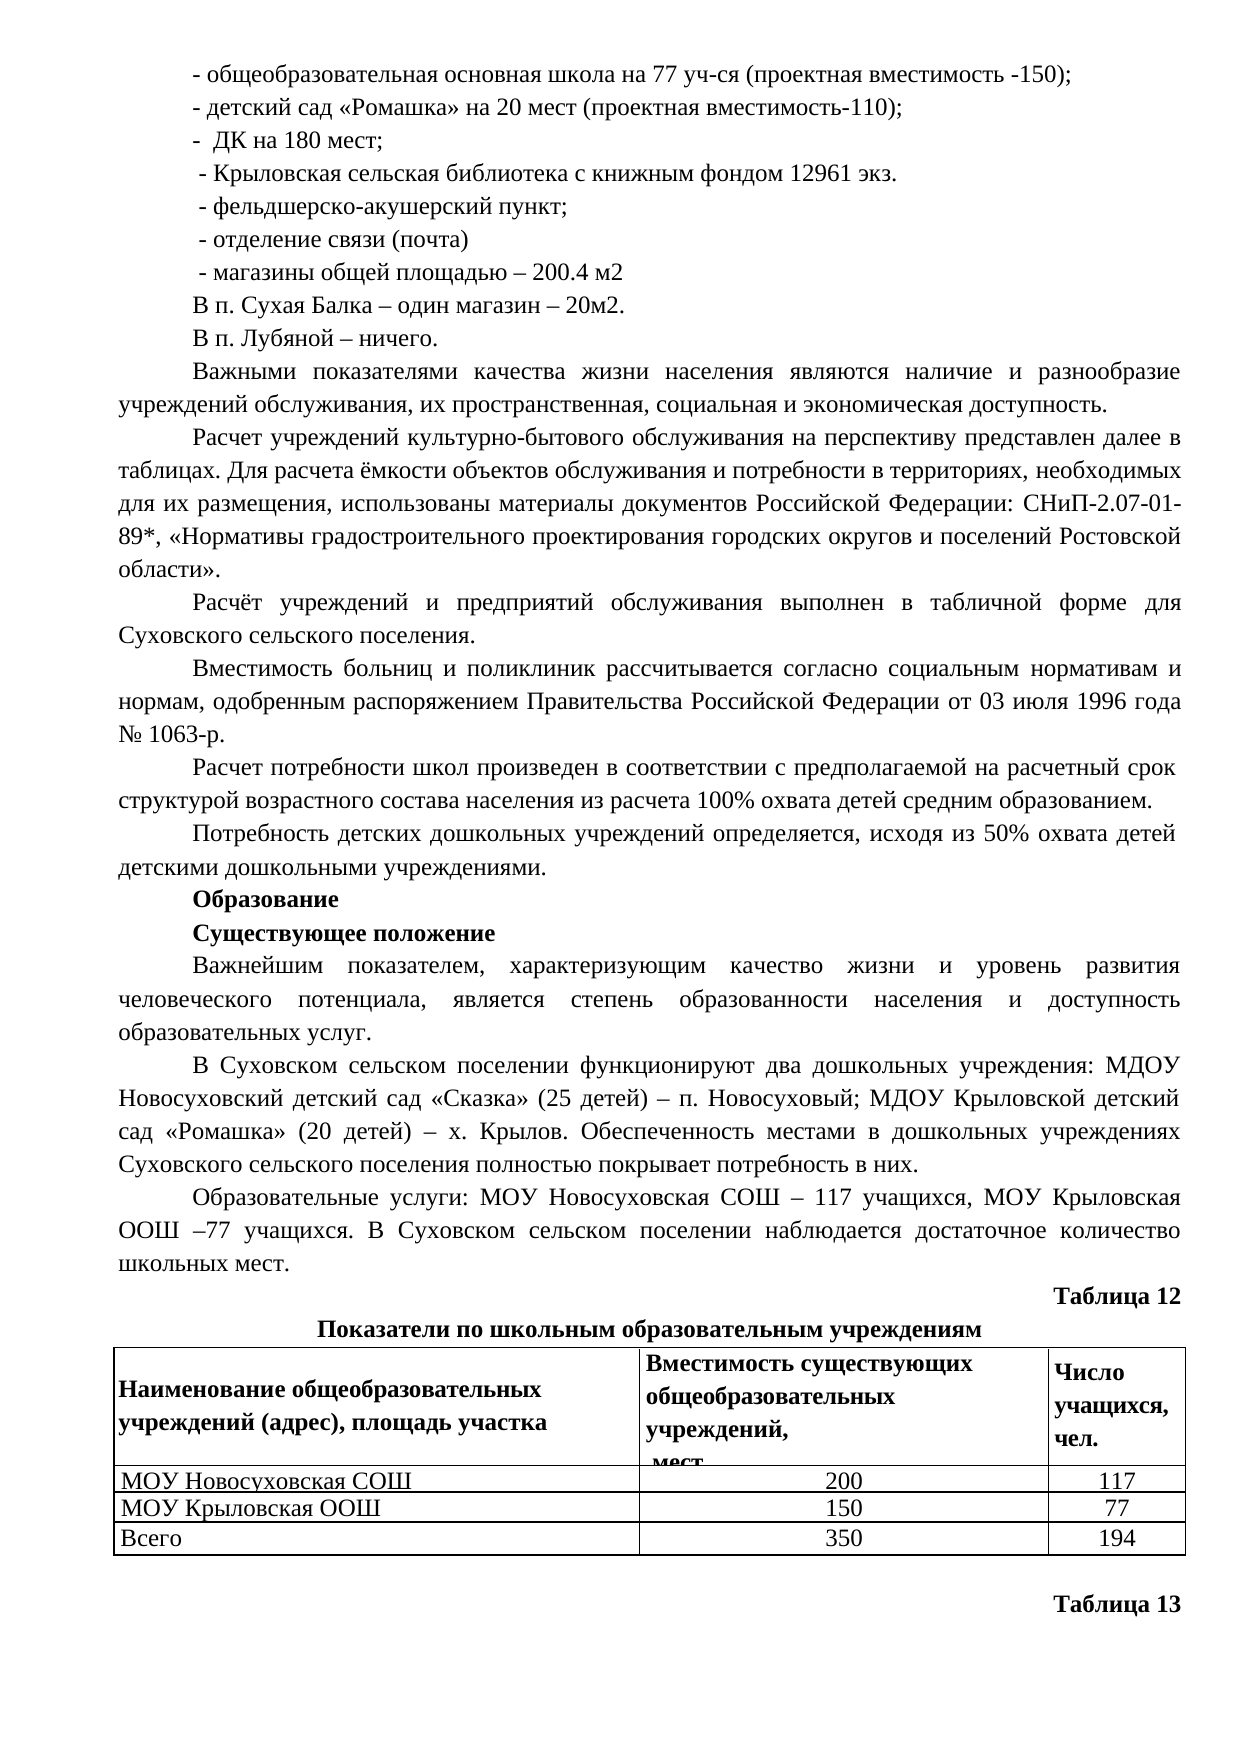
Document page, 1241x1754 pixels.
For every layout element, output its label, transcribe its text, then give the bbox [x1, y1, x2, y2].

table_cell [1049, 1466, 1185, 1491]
text - отделение связи (почта) [118, 224, 1181, 253]
text Важнейшим показателем, характеризующим качество жизни и уровень развития человеческого потенциала, является степень образованности населения и доступность образовательных услуг. [118, 951, 1181, 1045]
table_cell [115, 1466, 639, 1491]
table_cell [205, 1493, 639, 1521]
text Расчет учреждений культурно-бытового обслуживания на перспективу представлен далее в таблицах. Для расчета ёмкости объектов обслуживания и потребности в территориях, необходимых для их размещения, использованы материалы документов Российской Федерации: СНиП-2.07-01-89*, «Нормативы градостроительного проектирования городских округов и поселений Ростовской области». [118, 422, 1181, 583]
text Образовательные услуги: МОУ Новосуховская СОШ – 117 учащихся, МОУ Крыловская ООШ –77 учащихся. В Суховском сельском поселении наблюдается достаточное количество школьных мест. [118, 1182, 1181, 1277]
text Потребность детских дошкольных учреждений определяется, исходя из 50% охвата детей детскими дошкольными учреждениями. [118, 818, 1177, 880]
text Таблица 13 [118, 1589, 1181, 1617]
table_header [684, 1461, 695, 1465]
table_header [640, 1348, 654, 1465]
text - ДК на 180 мест; [118, 125, 1181, 154]
text - магазины общей площадью – 200.4 м2 [118, 257, 1181, 286]
text Важными показателями качества жизни населения являются наличие и разнообразие учреждений обслуживания, их пространственная, социальная и экономическая доступность. [118, 356, 1181, 418]
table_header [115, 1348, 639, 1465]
text - фельдшерско-акушерский пункт; [118, 191, 1181, 220]
text - Крыловская сельская библиотека с книжным фондом 12961 экз. [118, 158, 1181, 187]
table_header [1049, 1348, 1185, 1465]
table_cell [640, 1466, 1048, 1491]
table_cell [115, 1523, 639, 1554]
text Вместимость больниц и поликлиник рассчитывается согласно социальным нормативам и нормам, одобренным распоряжением Правительства Российской Федерации от 03 июля 1996 года № 1063-р. [118, 653, 1181, 748]
text Образование [118, 884, 1181, 913]
text Расчёт учреждений и предприятий обслуживания выполнен в табличной форме для Суховского сельского поселения. [118, 587, 1181, 649]
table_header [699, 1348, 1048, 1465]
text Таблица 12 [118, 1281, 1181, 1309]
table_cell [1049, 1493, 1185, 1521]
text - общеобразовательная основная школа на 77 уч-ся (проектная вместимость -150); [118, 59, 1181, 88]
text Расчет потребности школ произведен в соответствии с предполагаемой на расчетный срок структурой возрастного состава населения из расчета 100% охвата детей средним образованием. [118, 752, 1177, 814]
text - детский сад «Ромашка» на 20 мест (проектная вместимость-110); [118, 92, 1181, 121]
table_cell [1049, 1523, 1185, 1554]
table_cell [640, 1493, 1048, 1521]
text В п. Лубяной – ничего. [118, 323, 1181, 352]
text В п. Сухая Балка – один магазин – 20м2. [118, 290, 1181, 319]
text Показатели по школьным образовательным учреждениям [118, 1314, 1181, 1343]
text В Суховском сельском поселении функционируют два дошкольных учреждения: МДОУ Новосуховский детский сад «Сказка» (25 детей) – п. Новосуховый; МДОУ Крыловской детский сад «Ромашка» (20 детей) – х. Крылов. Обеспеченность местами в дошкольных учреждениях Суховского сельского поселения полностью покрывает потребность в них. [118, 1050, 1181, 1177]
text Существующее положение [118, 918, 1181, 946]
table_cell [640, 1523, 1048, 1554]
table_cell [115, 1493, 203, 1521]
